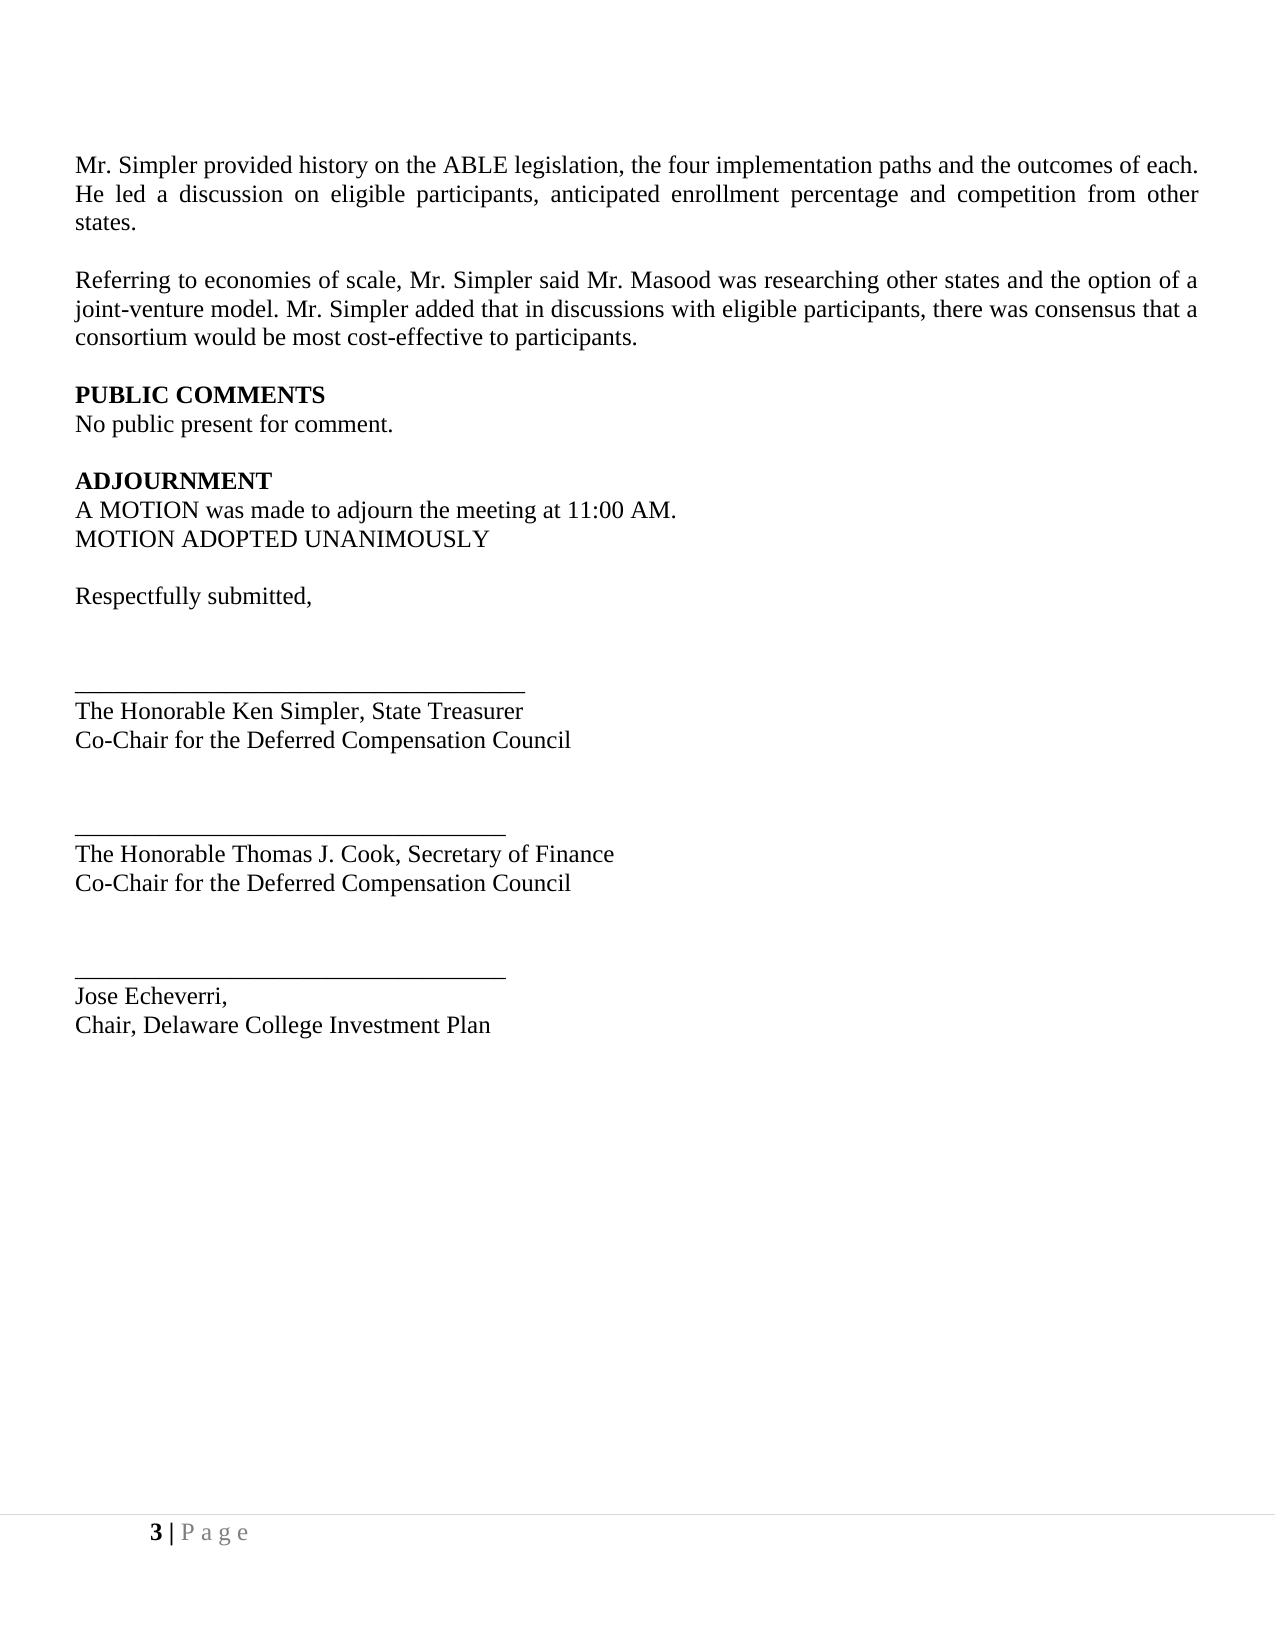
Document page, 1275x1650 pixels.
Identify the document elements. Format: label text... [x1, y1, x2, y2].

text Co-Chair for the Deferred Compensation Council [75, 868, 1200, 896]
text No public present for comment. [75, 409, 1200, 437]
text ____________________________________ [75, 954, 1200, 981]
text ____________________________________ [75, 811, 1200, 839]
text Chair, Delaware College Investment Plan [75, 1010, 1200, 1039]
text Respectfully submitted, [75, 581, 1200, 610]
text The Honorable Thomas J. Cook, Secretary of Finance [75, 839, 1200, 868]
text A MOTION was made to adjourn the meeting at 11:00 AM. [75, 495, 1200, 524]
text Jose Echeverri, [75, 981, 1200, 1010]
text Co-Chair for the Deferred Compensation Council [75, 725, 1200, 754]
text The Honorable Ken Simpler, State Treasurer [75, 696, 1200, 725]
text MOTION ADOPTED UNANIMOUSLY [75, 524, 1200, 552]
text Referring to economies of scale, Mr. Simpler said Mr. Masood was researching other states and the option of a joint-venture model. Mr. Simpler added that in discussions with eligible participants, there was consensus that a consortium would be most cost-effective to participants. [75, 265, 1200, 351]
text ADJOURNMENT [75, 466, 1200, 495]
text Mr. Simpler provided history on the ABLE legislation, the four implementation paths and the outcomes of each. He led a discussion on eligible participants, anticipated enrollment percentage and competition from other states. [75, 150, 1200, 236]
text PUBLIC COMMENTS [75, 380, 1200, 409]
text ____________________________________ [75, 667, 1200, 696]
